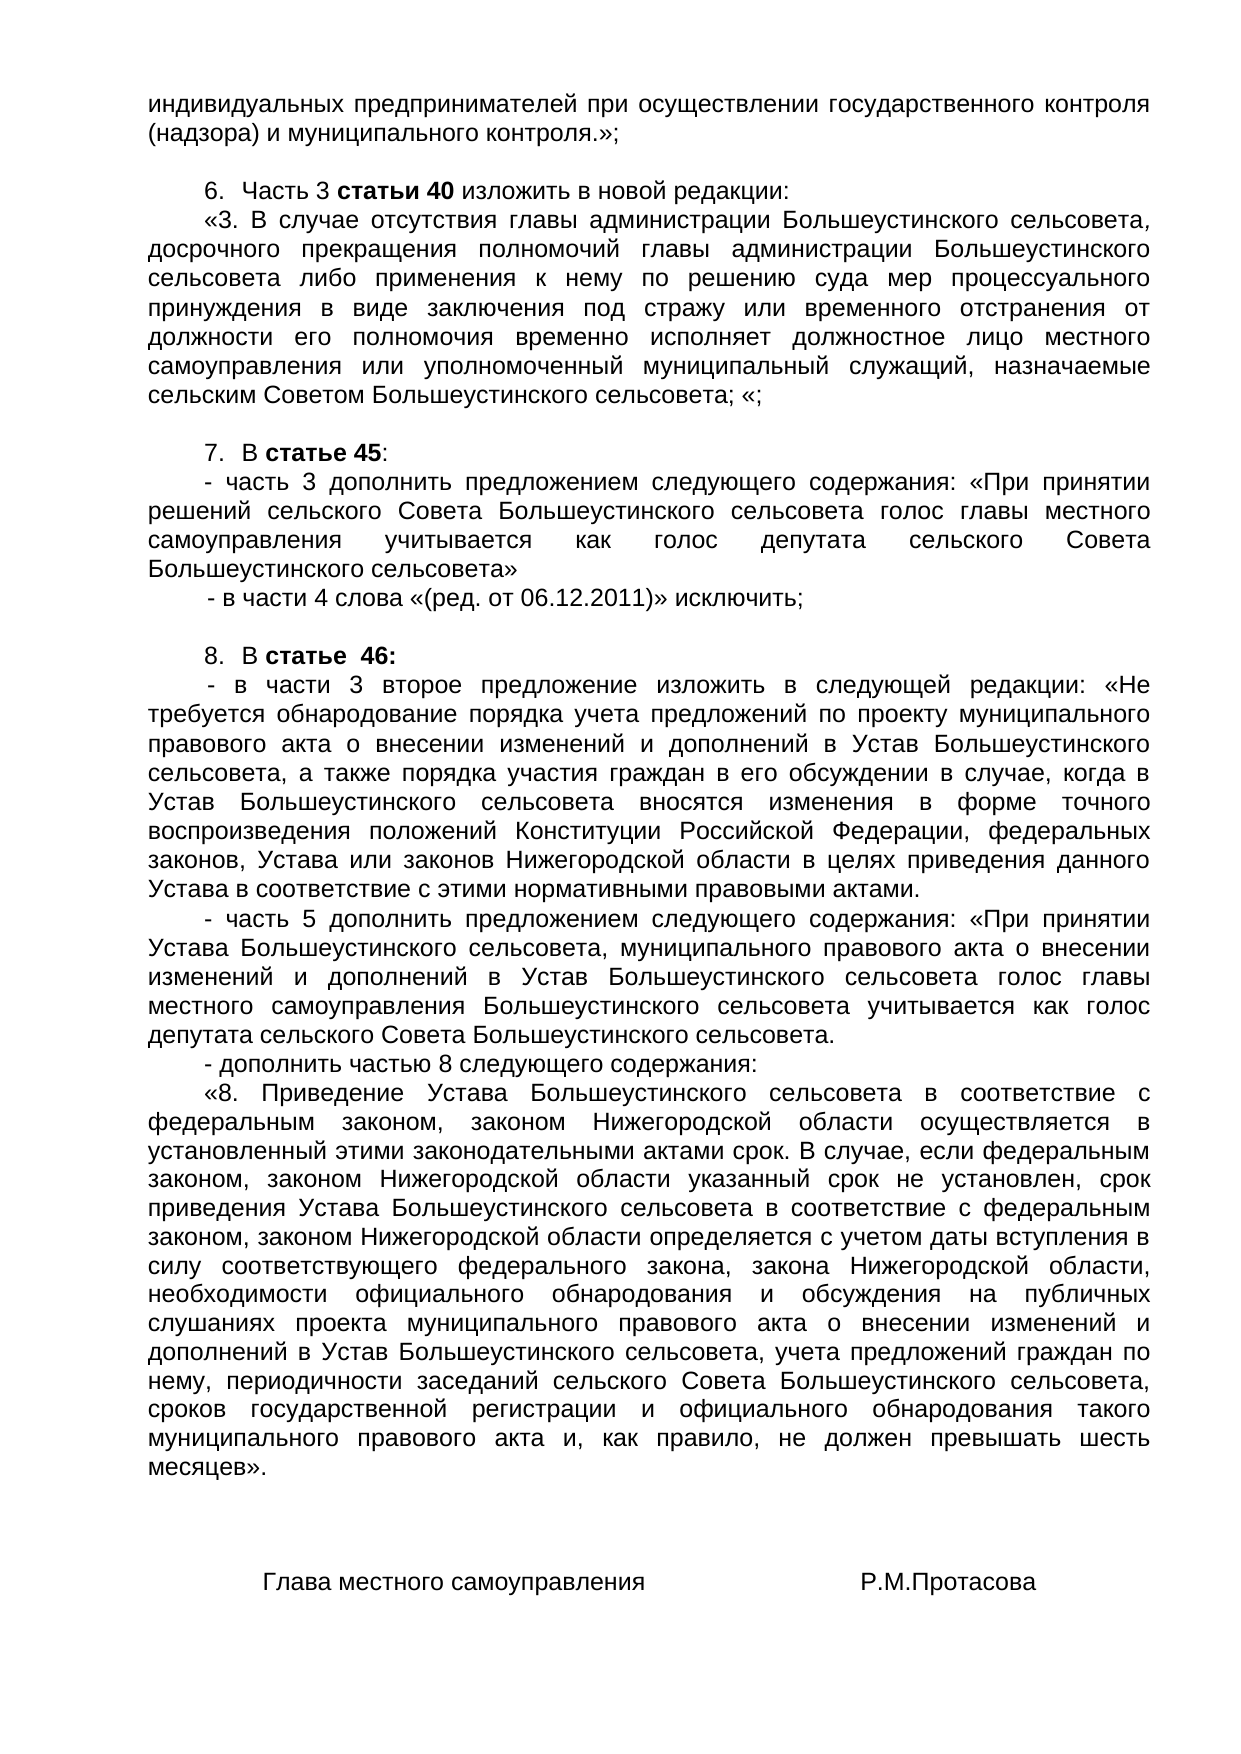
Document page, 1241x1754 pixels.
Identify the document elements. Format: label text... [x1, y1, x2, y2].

text «3. В случае отсутствия главы администрации Большеустинского сельсовета, досрочного прекращения полномочий главы администрации Большеустинского сельсовета либо применения к нему по решению суда мер процессуального принуждения в виде заключения под стражу или временного отстранения от должности его полномочия временно исполняет должностное лицо местного самоуправления или уполномоченный муниципальный служащий, назначаемые сельским Советом Большеустинского сельсовета; «; [148, 204, 1152, 409]
list В статье 45: [204, 438, 1152, 466]
text - часть 5 дополнить предложением следующего содержания: «При принятии Устава Большеустинского сельсовета, муниципального правового акта о внесении изменений и дополнений в Устав Большеустинского сельсовета голос главы местного самоуправления Большеустинского сельсовета учитывается как голос депутата сельского Совета Большеустинского сельсовета. [148, 903, 1152, 1049]
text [148, 89, 1152, 147]
text - в части 3 второе предложение изложить в следующей редакции: «Не требуется обнародование порядка учета предложений по проекту муниципального правового акта о внесении изменений и дополнений в Устав Большеустинского сельсовета, а также порядка участия граждан в его обсуждении в случае, когда в Устав Большеустинского сельсовета вносятся изменения в форме точного воспроизведения положений Конституции Российской Федерации, федеральных законов, Устава или законов Нижегородской области в целях приведения данного Устава в соответствие с этими нормативными правовыми актами. [148, 670, 1152, 903]
text - дополнить частью 8 следующего содержания: [148, 1049, 1152, 1078]
text «8. Приведение Устава Большеустинского сельсовета в соответствие с федеральным законом, законом Нижегородской области осуществляется в установленный этими законодательными актами срок. В случае, если федеральным законом, законом Нижегородской области указанный срок не установлен, срок приведения Устава Большеустинского сельсовета в соответствие с федеральным законом, законом Нижегородской области определяется с учетом даты вступления в силу соответствующего федерального закона, закона Нижегородской области, необходимости официального обнародования и обсуждения на публичных слушаниях проекта муниципального правового акта о внесении изменений и дополнений в Устав Большеустинского сельсовета, учета предложений граждан по нему, периодичности заседаний сельского Совета Большеустинского сельсовета, сроков государственной регистрации и официального обнародования такого муниципального правового акта и, как правило, не должен превышать шесть месяцев». [148, 1078, 1152, 1481]
list Часть 3 статьи 40 изложить в новой редакции: [204, 176, 1152, 204]
list В статье 46: [204, 641, 1152, 670]
text Глава местного самоуправления Р.М.Протасова [148, 1567, 1152, 1596]
text - часть 3 дополнить предложением следующего содержания: «При принятии решений сельского Совета Большеустинского сельсовета голос главы местного самоуправления учитывается как голос депутата сельского Совета Большеустинского сельсовета» [148, 466, 1152, 583]
text - в части 4 слова «(ред. от 06.12.2011)» исключить; [148, 583, 1152, 612]
